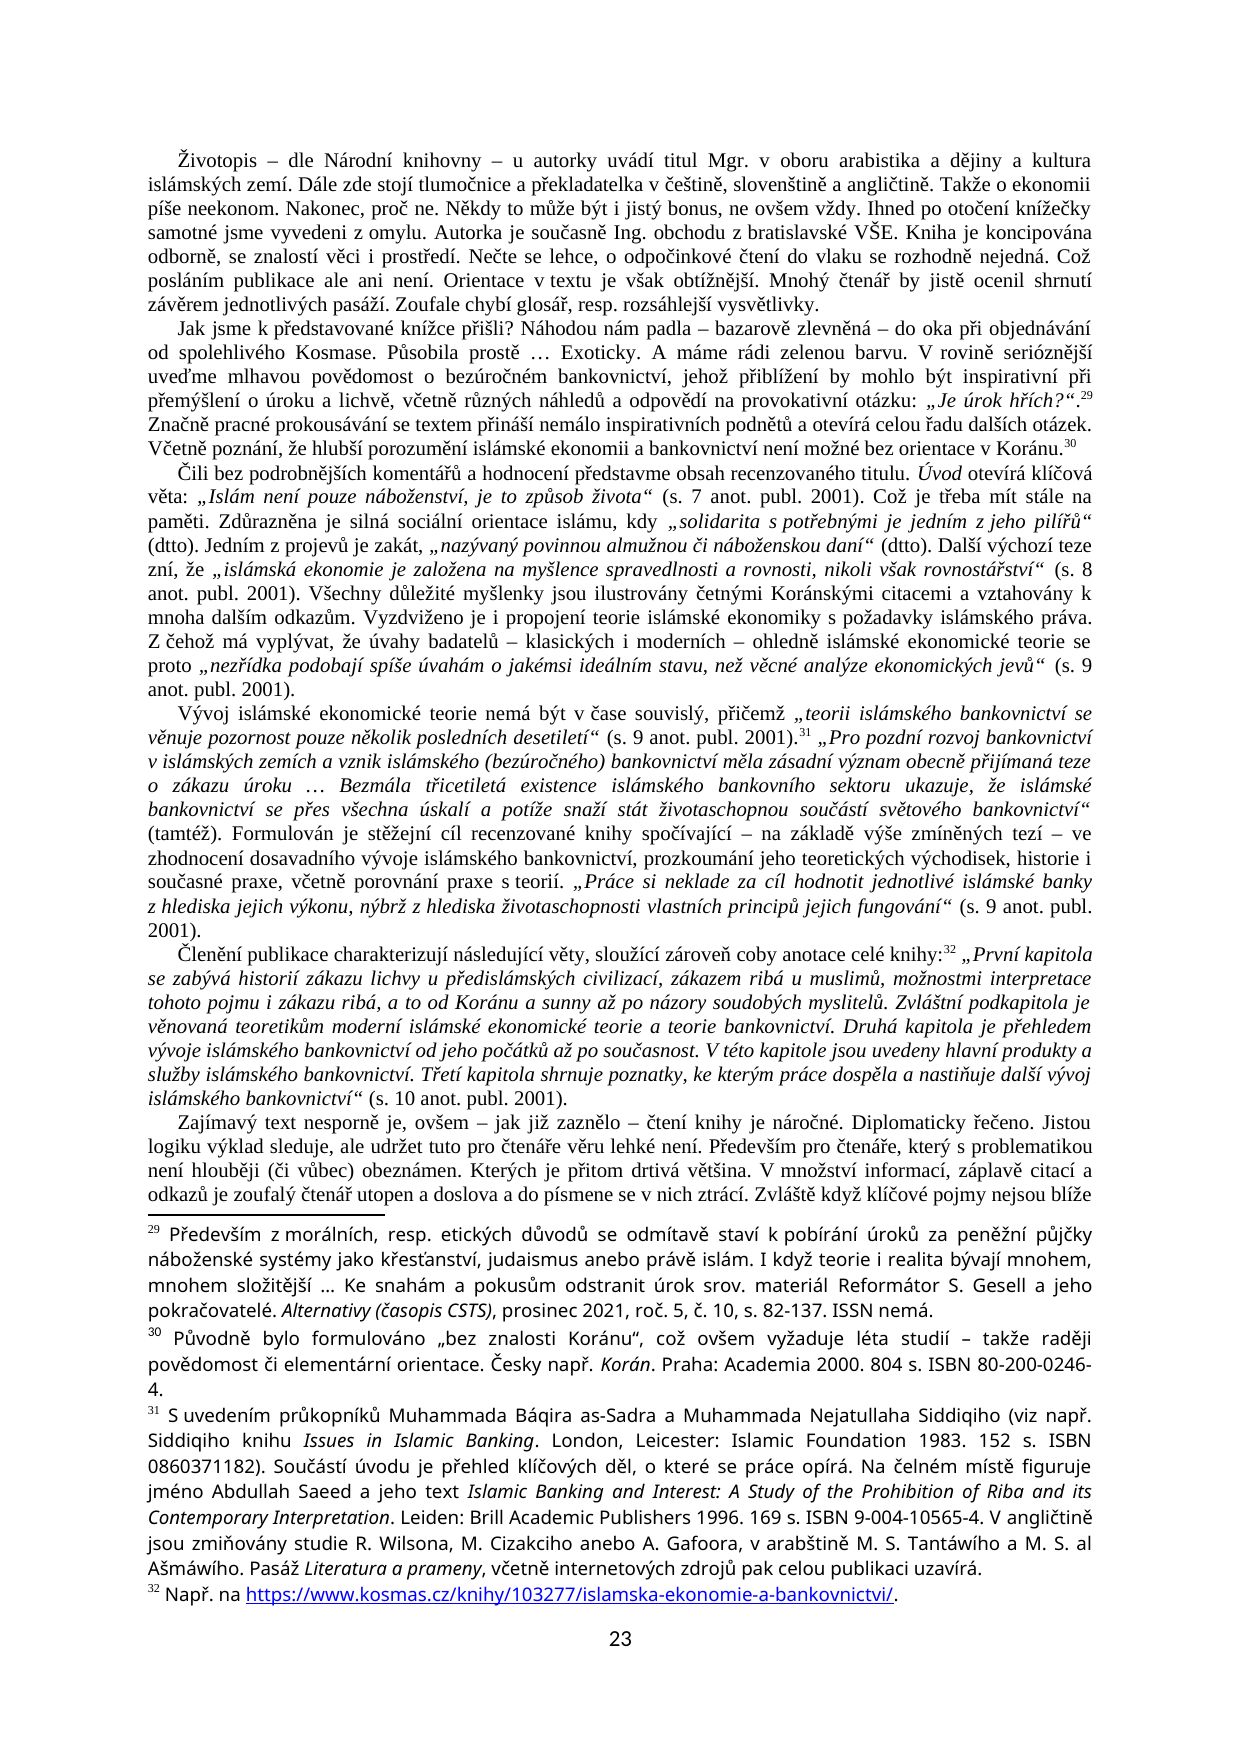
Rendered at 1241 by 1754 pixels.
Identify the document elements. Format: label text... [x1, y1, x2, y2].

text Jak jsme k představované knížce přišli? Náhodou nám padla – bazarově zlevněná – do oka při objednávání od spolehlivého Kosmase. Působila prostě … Exoticky. A máme rádi zelenou barvu. V rovině serióznější uveďme mlhavou povědomost o bezúročném bankovnictví, jehož přiblížení by mohlo být inspirativní při přemýšlení o úroku a lichvě, včetně různých náhledů a odpovědí na provokativní otázku: „Je úrok hřích?“. Značně pracné prokousávání se textem přináší nemálo inspirativních podnětů a otevírá celou řadu dalších otázek. Včetně poznání, že hlubší porozumění islámské ekonomii a bankovnictví není možné bez orientace v Koránu. [148, 316, 1093, 460]
text Vývoj islámské ekonomické teorie nemá být v čase souvislý, přičemž „teorii islámského bankovnictví se věnuje pozornost pouze několik posledních desetiletí“ (s. 9 anot. publ. 2001). „Pro pozdní rozvoj bankovnictví v islámských zemích a vznik islámského (bezúročného) bankovnictví měla zásadní význam obecně přijímaná teze o zákazu úroku … Bezmála třicetiletá existence islámského bankovního sektoru ukazuje, že islámské bankovnictví se přes všechna úskalí a potíže snaží stát životaschopnou součástí světového bankovnictví“ (tamtéž). Formulován je stěžejní cíl recenzované knihy spočívající – na základě výše zmíněných tezí – ve zhodnocení dosavadního vývoje islámského bankovnictví, prozkoumání jeho teoretických východisek, historie i současné praxe, včetně porovnání praxe s teorií. „Práce si neklade za cíl hodnotit jednotlivé islámské banky z hlediska jejich výkonu, nýbrž z hlediska životaschopnosti vlastních principů jejich fungování“ (s. 9 anot. publ. 2001). [148, 701, 1093, 942]
text Životopis – dle Národní knihovny – u autorky uvádí titul Mgr. v oboru arabistika a dějiny a kultura islámských zemí. Dále zde stojí tlumočnice a překladatelka v češtině, slovenštině a angličtině. Takže o ekonomii píše neekonom. Nakonec, proč ne. Někdy to může být i jistý bonus, ne ovšem vždy. Ihned po otočení knížečky samotné jsme vyvedeni z omylu. Autorka je současně Ing. obchodu z bratislavské VŠE. Kniha je koncipována odborně, se znalostí věci i prostředí. Nečte se lehce, o odpočinkové čtení do vlaku se rozhodně nejedná. Což posláním publikace ale ani není. Orientace v textu je však obtížnější. Mnohý čtenář by jistě ocenil shrnutí závěrem jednotlivých pasáží. Zoufale chybí glosář, resp. rozsáhlejší vysvětlivky. [148, 148, 1093, 316]
text Členění publikace charakterizují následující věty, sloužící zároveň coby anotace celé knihy: „První kapitola se zabývá historií zákazu lichvy u předislámských civilizací, zákazem ribá u muslimů, možnostmi interpretace tohoto pojmu i zákazu ribá, a to od Koránu a sunny až po názory soudobých myslitelů. Zvláštní podkapitola je věnovaná teoretikům moderní islámské ekonomické teorie a teorie bankovnictví. Druhá kapitola je přehledem vývoje islámského bankovnictví od jeho počátků až po současnost. V této kapitole jsou uvedeny hlavní produkty a služby islámského bankovnictví. Třetí kapitola shrnuje poznatky, ke kterým práce dospěla a nastiňuje další vývoj islámského bankovnictví“ (s. 10 anot. publ. 2001). [148, 942, 1093, 1110]
text Čili bez podrobnějších komentářů a hodnocení představme obsah recenzovaného titulu. Úvod otevírá klíčová věta: „Islám není pouze náboženství, je to způsob života“ (s. 7 anot. publ. 2001). Což je třeba mít stále na paměti. Zdůrazněna je silná sociální orientace islámu, kdy „solidarita s potřebnými je jedním z jeho pilířů“ (dtto). Jedním z projevů je zakát, „nazývaný povinnou almužnou či náboženskou daní“ (dtto). Další výchozí teze zní, že „islámská ekonomie je založena na myšlence spravedlnosti a rovnosti, nikoli však rovnostářství“ (s. 8 anot. publ. 2001). Všechny důležité myšlenky jsou ilustrovány četnými Koránskými citacemi a vztahovány k mnoha dalším odkazům. Vyzdviženo je i propojení teorie islámské ekonomiky s požadavky islámského práva. Z čehož má vyplývat, že úvahy badatelů – klasických i moderních – ohledně islámské ekonomické teorie se proto „nezřídka podobají spíše úvahám o jakémsi ideálním stavu, než věcné analýze ekonomických jevů“ (s. 9 anot. publ. 2001). [148, 460, 1093, 701]
text Zajímavý text nesporně je, ovšem – jak již zaznělo – čtení knihy je náročné. Diplomaticky řečeno. Jistou logiku výklad sleduje, ale udržet tuto pro čtenáře věru lehké není. Především pro čtenáře, který s problematikou není hlouběji (či vůbec) obeznámen. Kterých je přitom drtivá většina. V množství informací, záplavě citací a odkazů je zoufalý čtenář utopen a doslova a do písmene se v nich ztrácí. Zvláště když klíčové pojmy nejsou blíže vymezovány, absentují jakákoli shrnutí a místy i propojení jednotlivých částí. Obsah by bylo potřeba převyprávět přístupnějším způsobem, čímž však není míněno žádné zjednodušování anebo vynechávání. Kritická slova se vztahují hlavně k první kapitole, v dalších částech vymezení termínů již obvykle neabsentuje a i orientace v přehlednějším textu je poněkud snazší. Ostrost kritiky však relativizuje komplexnost a obtížnost problematiky popisované první kapitolou. [148, 1110, 1093, 1206]
